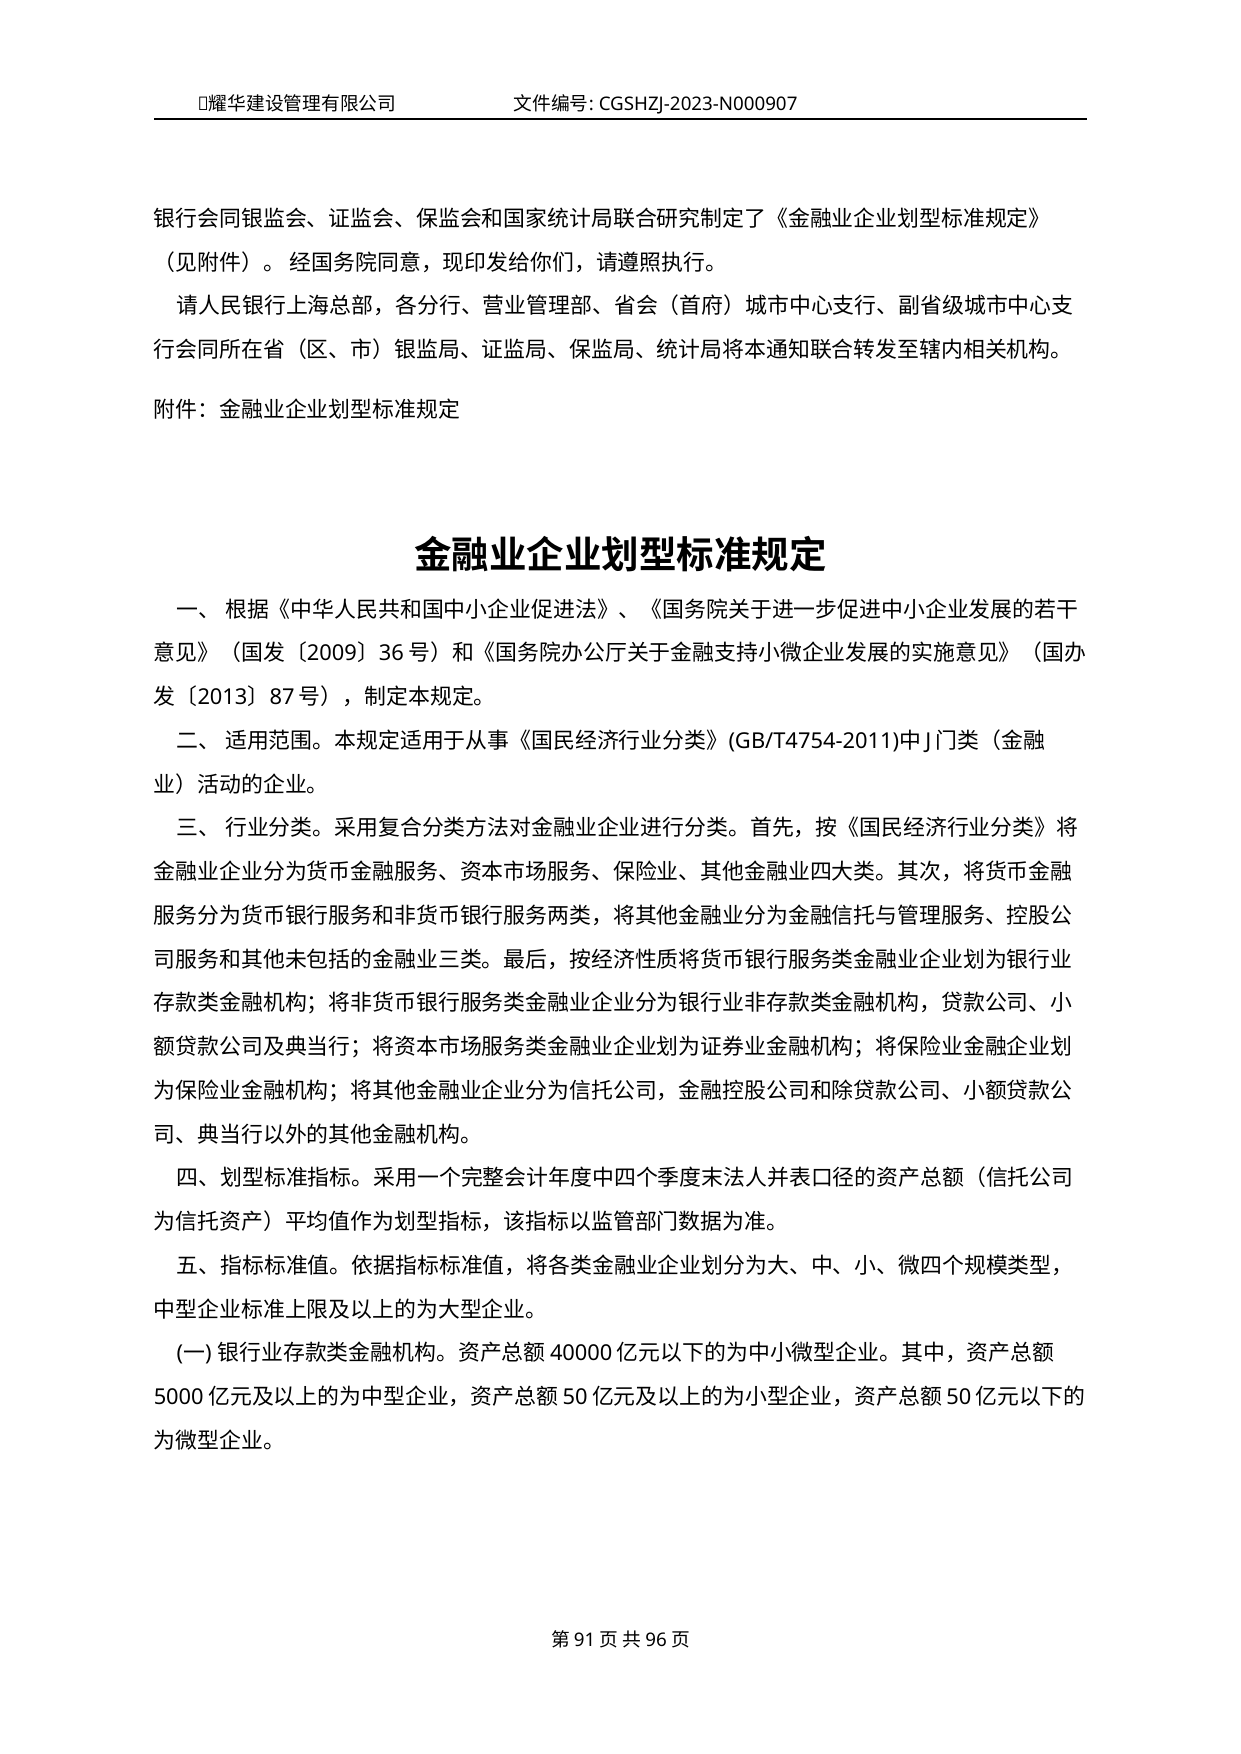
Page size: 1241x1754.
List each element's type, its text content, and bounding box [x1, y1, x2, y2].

text 五、指标标准值。依据指标标准值，将各类金融业企业划分为大、中、小、微四个规模类型，中型企业标准上限及以上的为大型企业。 [153, 1236, 1087, 1323]
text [153, 189, 1087, 276]
text 三、 行业分类。采用复合分类方法对金融业企业进行分类。首先，按《国民经济行业分类》将金融业企业分为货币金融服务、资本市场服务、保险业、其他金融业四大类。其次，将货币金融服务分为货币银行服务和非货币银行服务两类，将其他金融业分为金融信托与管理服务、控股公司服务和其他未包括的金融业三类。最后，按经济性质将货币银行服务类金融业企业划为银行业存款类金融机构；将非货币银行服务类金融业企业分为银行业非存款类金融机构，贷款公司、小额贷款公司及典当行；将资本市场服务类金融业企业划为证券业金融机构；将保险业金融企业划为保险业金融机构；将其他金融业企业分为信托公司，金融控股公司和除贷款公司、小额贷款公司、典当行以外的其他金融机构。 [153, 798, 1087, 1148]
text 金融业企业划型标准规定 [153, 517, 1087, 579]
text 请人民银行上海总部，各分行、营业管理部、省会（首府）城市中心支行、副省级城市中心支行会同所在省（区、市）银监局、证监局、保监局、统计局将本通知联合转发至辖内相关机构。 [153, 276, 1087, 364]
text (一) 银行业存款类金融机构。资产总额40000亿元以下的为中小微型企业。其中，资产总额5000亿元及以上的为中型企业，资产总额50亿元及以上的为小型企业，资产总额50亿元以下的为微型企业。 [153, 1323, 1087, 1454]
text 一、 根据《中华人民共和国中小企业促进法》、《国务院关于进一步促进中小企业发展的若干意见》（国发〔2009〕36号）和《国务院办公厅关于金融支持小微企业发展的实施意见》（国办发〔2013〕87号），制定本规定。 [153, 579, 1087, 711]
text 二、 适用范围。本规定适用于从事《国民经济行业分类》(GB/T4754-2011)中J门类（金融业）活动的企业。 [153, 711, 1087, 798]
text 四、划型标准指标。采用一个完整会计年度中四个季度末法人并表口径的资产总额（信托公司为信托资产）平均值作为划型指标，该指标以监管部门数据为准。 [153, 1148, 1087, 1236]
text 附件：金融业企业划型标准规定 [153, 379, 1087, 423]
